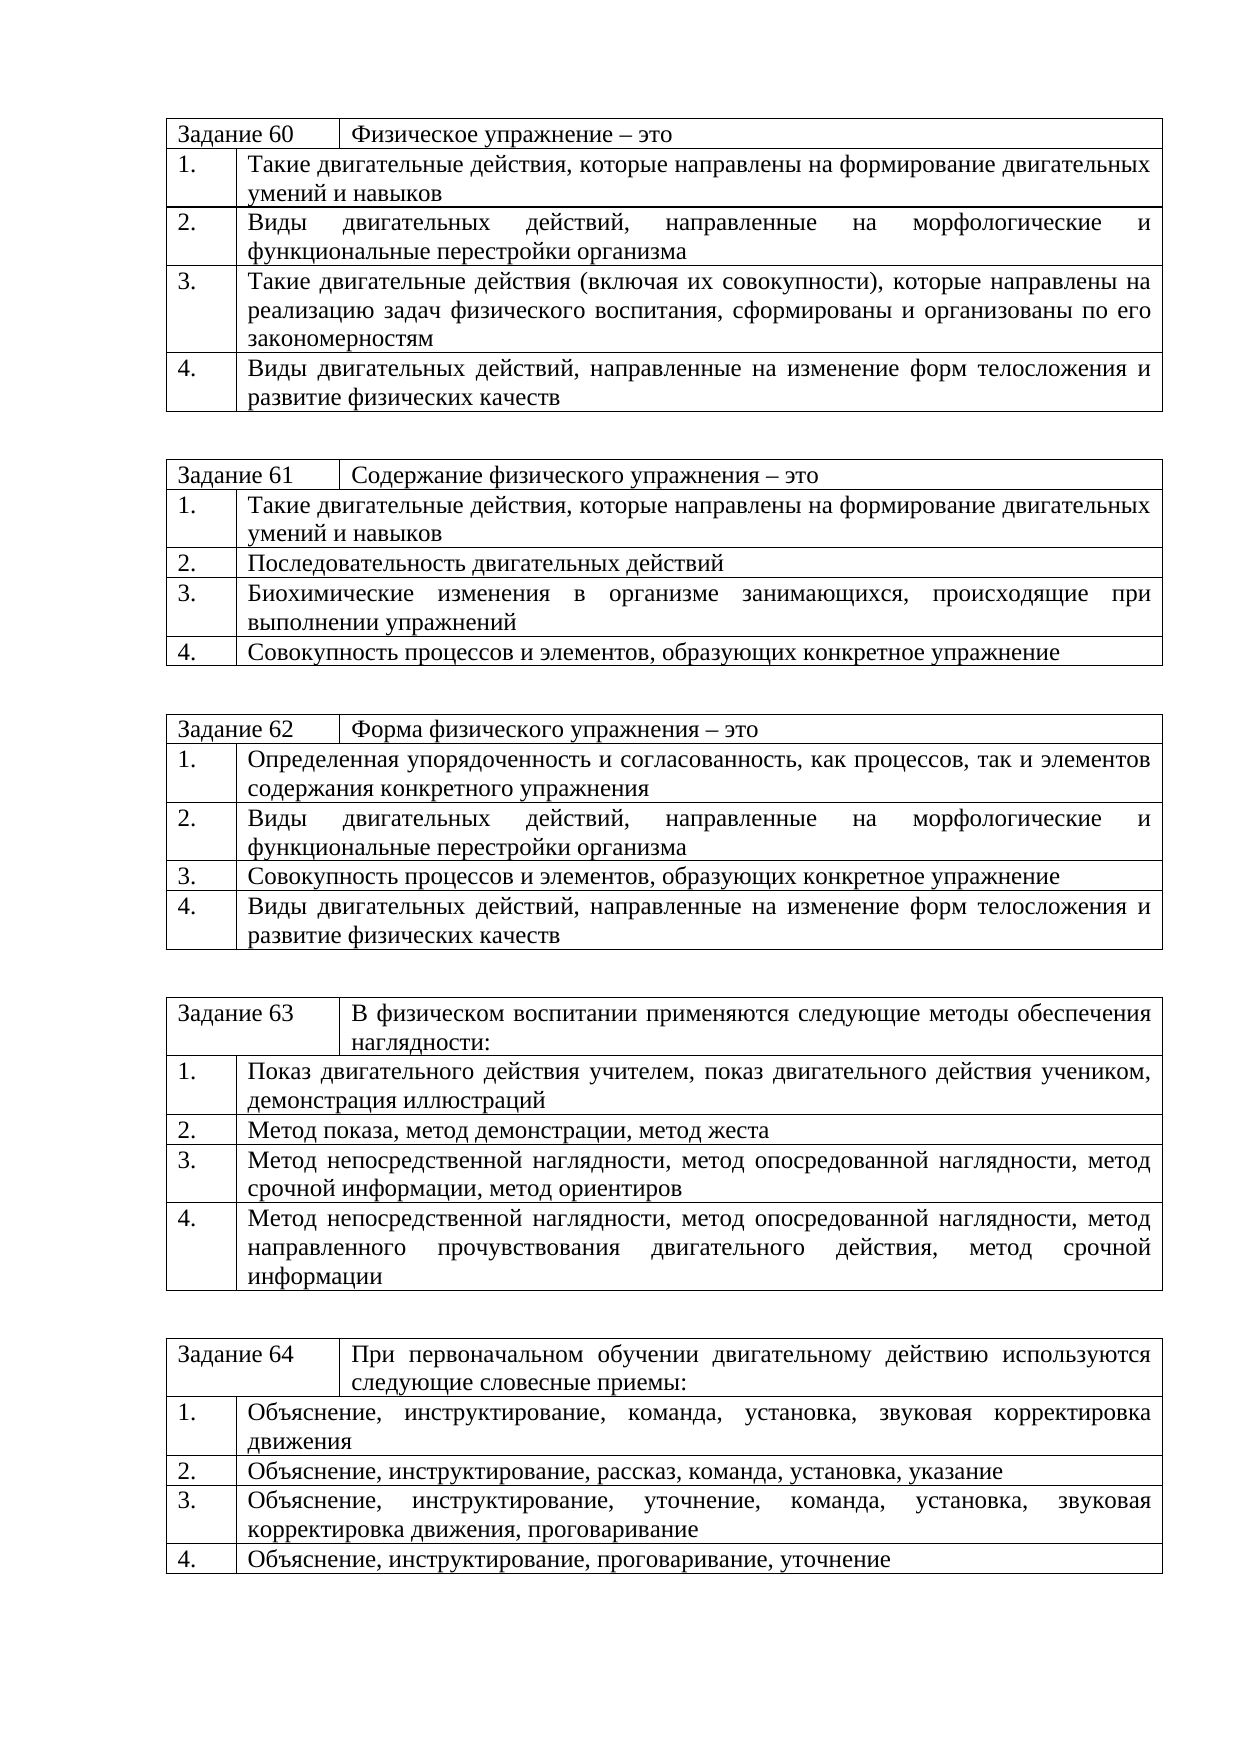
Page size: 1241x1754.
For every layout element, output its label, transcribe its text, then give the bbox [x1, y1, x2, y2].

table_cell Объяснение, инструктирование, рассказ, команда, установка, указание [237, 1456, 1162, 1484]
table_cell Последовательность двигательных действий [237, 548, 1162, 577]
table_header Форма физического упражнения – это [340, 715, 1162, 743]
table_cell 3. [167, 578, 236, 636]
table_cell Совокупность процессов и элементов, образующих конкретное упражнение [237, 861, 1162, 890]
table_cell 3. [167, 1486, 236, 1543]
table_cell 2. [167, 208, 236, 265]
table_cell Объяснение, инструктирование, команда, установка, звуковая корректировка движения [237, 1397, 1162, 1455]
table_cell Виды двигательных действий, направленные на морфологические и функциональные перестройки организма [237, 208, 1162, 265]
table_cell 1. [167, 1056, 236, 1114]
table_cell 1. [167, 1397, 236, 1455]
table_cell Такие двигательные действия (включая их совокупности), которые направлены на реализацию задач физического воспитания, сформированы и организованы по его закономерностям [237, 266, 1162, 352]
table_cell 4. [167, 637, 236, 665]
table_header Задание 62 [167, 715, 339, 743]
table_cell 3. [167, 1145, 236, 1202]
table_header Задание 64 [167, 1339, 339, 1396]
table_cell Виды двигательных действий, направленные на изменение форм телосложения и развитие физических качеств [237, 891, 1162, 949]
table_cell 3. [167, 266, 236, 352]
table_cell 4. [167, 1203, 236, 1289]
table_cell 4. [167, 353, 236, 411]
table_header Задание 60 [167, 119, 339, 148]
table_header Задание 61 [167, 460, 339, 489]
table_cell Совокупность процессов и элементов, образующих конкретное упражнение [237, 637, 1162, 665]
table_cell Такие двигательные действия, которые направлены на формирование двигательных умений и навыков [237, 490, 1162, 547]
table_cell 1. [167, 149, 236, 206]
table_cell 4. [167, 891, 236, 949]
table_header Задание 63 [167, 998, 339, 1055]
table_cell Метод непосредственной наглядности, метод опосредованной наглядности, метод направленного прочувствования двигательного действия, метод срочной информации [237, 1203, 1162, 1289]
table_cell 1. [167, 744, 236, 802]
table_cell Объяснение, инструктирование, проговаривание, уточнение [237, 1544, 1162, 1573]
table_cell 2. [167, 548, 236, 577]
table_cell Метод показа, метод демонстрации, метод жеста [237, 1115, 1162, 1144]
table_cell Метод непосредственной наглядности, метод опосредованной наглядности, метод срочной информации, метод ориентиров [237, 1145, 1162, 1202]
table_cell 2. [167, 1115, 236, 1144]
table_cell 2. [167, 1456, 236, 1484]
table_header Содержание физического упражнения – это [340, 460, 1162, 489]
table_cell 1. [167, 490, 236, 547]
table_cell Объяснение, инструктирование, уточнение, команда, установка, звуковая корректировка движения, проговаривание [237, 1486, 1162, 1543]
table_header Физическое упражнение – это [340, 119, 1162, 148]
table_header В физическом воспитании применяются следующие методы обеспечения наглядности: [340, 998, 1162, 1055]
table_cell Виды двигательных действий, направленные на морфологические и функциональные перестройки организма [237, 803, 1162, 860]
table_cell Виды двигательных действий, направленные на изменение форм телосложения и развитие физических качеств [237, 353, 1162, 411]
table_header При первоначальном обучении двигательному действию используются следующие словесные приемы: [340, 1339, 1162, 1396]
table_cell 3. [167, 861, 236, 890]
table_cell Определенная упорядоченность и согласованность, как процессов, так и элементов содержания конкретного упражнения [237, 744, 1162, 802]
table_cell 4. [167, 1544, 236, 1573]
table_cell Биохимические изменения в организме занимающихся, происходящие при выполнении упражнений [237, 578, 1162, 636]
table_cell 2. [167, 803, 236, 860]
table_cell Такие двигательные действия, которые направлены на формирование двигательных умений и навыков [237, 149, 1162, 206]
table_cell Показ двигательного действия учителем, показ двигательного действия учеником, демонстрация иллюстраций [237, 1056, 1162, 1114]
